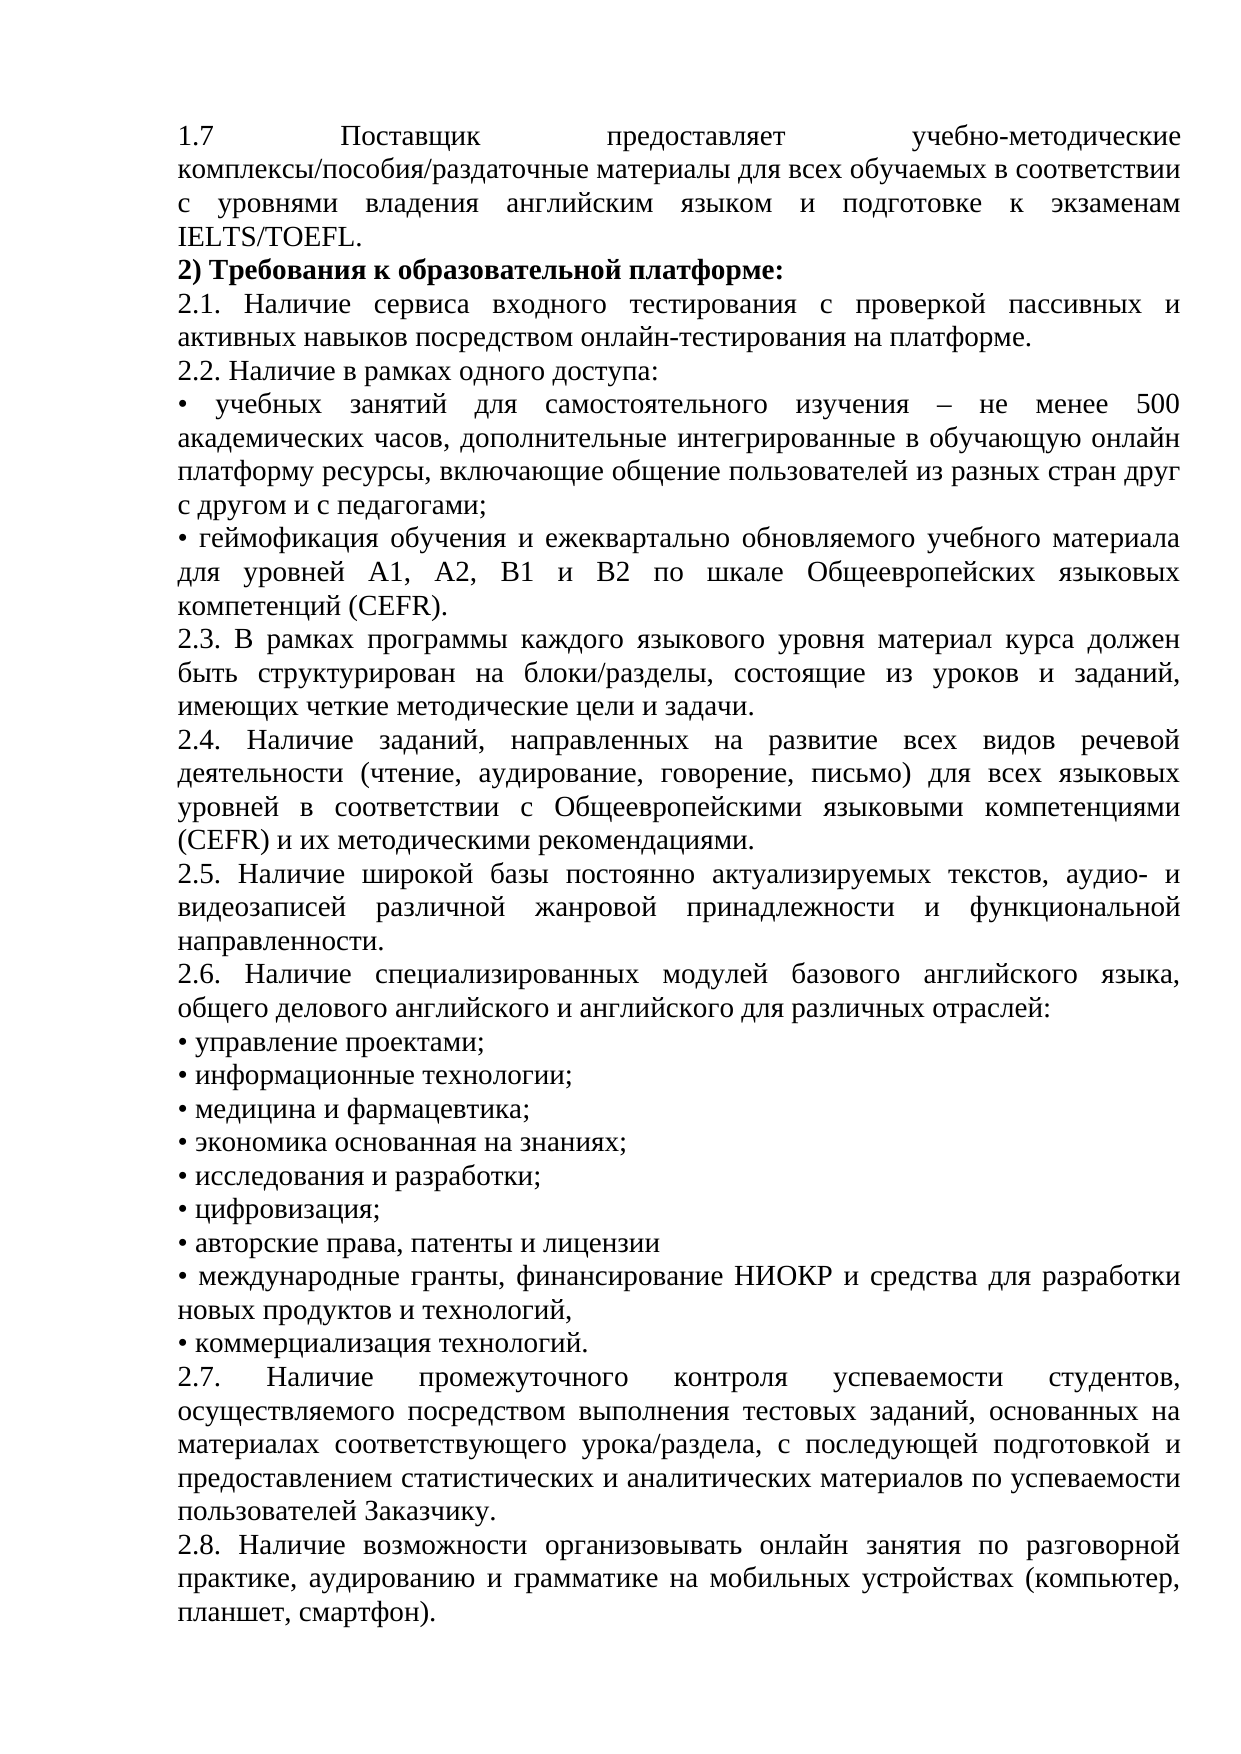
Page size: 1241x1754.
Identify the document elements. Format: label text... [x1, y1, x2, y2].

text 2.6. Наличие специализированных модулей базового английского языка, общего делового английского и английского для различных отраслей: [177, 957, 1181, 1024]
text • экономика основанная на знаниях; [177, 1124, 1181, 1158]
text 2.7. Наличие промежуточного контроля успеваемости студентов, осуществляемого посредством выполнения тестовых заданий, основанных на материалах соответствующего урока/раздела, с последующей подготовкой и предоставлением статистических и аналитических материалов по успеваемости пользователей Заказчику. [177, 1359, 1181, 1527]
text • исследования и разработки; [177, 1158, 1181, 1191]
text • учебных занятий для самостоятельного изучения – не менее 500 академических часов, дополнительные интегрированные в обучающую онлайн платформу ресурсы, включающие общение пользователей из разных стран друг с другом и с педагогами; [177, 386, 1181, 521]
text 2.1. Наличие сервиса входного тестирования с проверкой пассивных и активных навыков посредством онлайн-тестирования на платформе. [177, 286, 1181, 353]
text 2) Требования к образовательной платформе: [177, 252, 1181, 286]
text • управление проектами; [177, 1024, 1181, 1057]
text 2.4. Наличие заданий, направленных на развитие всех видов речевой деятельности (чтение, аудирование, говорение, письмо) для всех языковых уровней в соответствии с Общеевропейскими языковыми компетенциями (CEFR) и их методическими рекомендациями. [177, 722, 1181, 856]
text • цифровизация; [177, 1191, 1181, 1225]
text • коммерциализация технологий. [177, 1326, 1181, 1359]
text • медицина и фармацевтика; [177, 1091, 1181, 1124]
text • информационные технологии; [177, 1057, 1181, 1091]
text • авторские права, патенты и лицензии [177, 1225, 1181, 1258]
text • международные гранты, финансирование НИОКР и средства для разработки новых продуктов и технологий, [177, 1258, 1181, 1326]
text 2.3. В рамках программы каждого языкового уровня материал курса должен быть структурирован на блоки/разделы, состоящие из уроков и заданий, имеющих четкие методические цели и задачи. [177, 621, 1181, 722]
text 2.2. Наличие в рамках одного доступа: [177, 353, 1181, 386]
text • геймофикация обучения и ежеквартально обновляемого учебного материала для уровней А1, A2, B1 и B2 по шкале Общеевропейских языковых компетенций (CEFR). [177, 521, 1181, 621]
text 2.8. Наличие возможности организовывать онлайн занятия по разговорной практике, аудированию и грамматике на мобильных устройствах (компьютер, планшет, смартфон). [177, 1527, 1181, 1627]
text 2.5. Наличие широкой базы постоянно актуализируемых текстов, аудио- и видеозаписей различной жанровой принадлежности и функциональной направленности. [177, 856, 1181, 957]
text 1.7 Поставщик предоставляет учебно-методические комплексы/пособия/раздаточные материалы для всех обучаемых в соответствии с уровнями владения английским языком и подготовке к экзаменам IELTS/TOEFL. [177, 118, 1181, 252]
